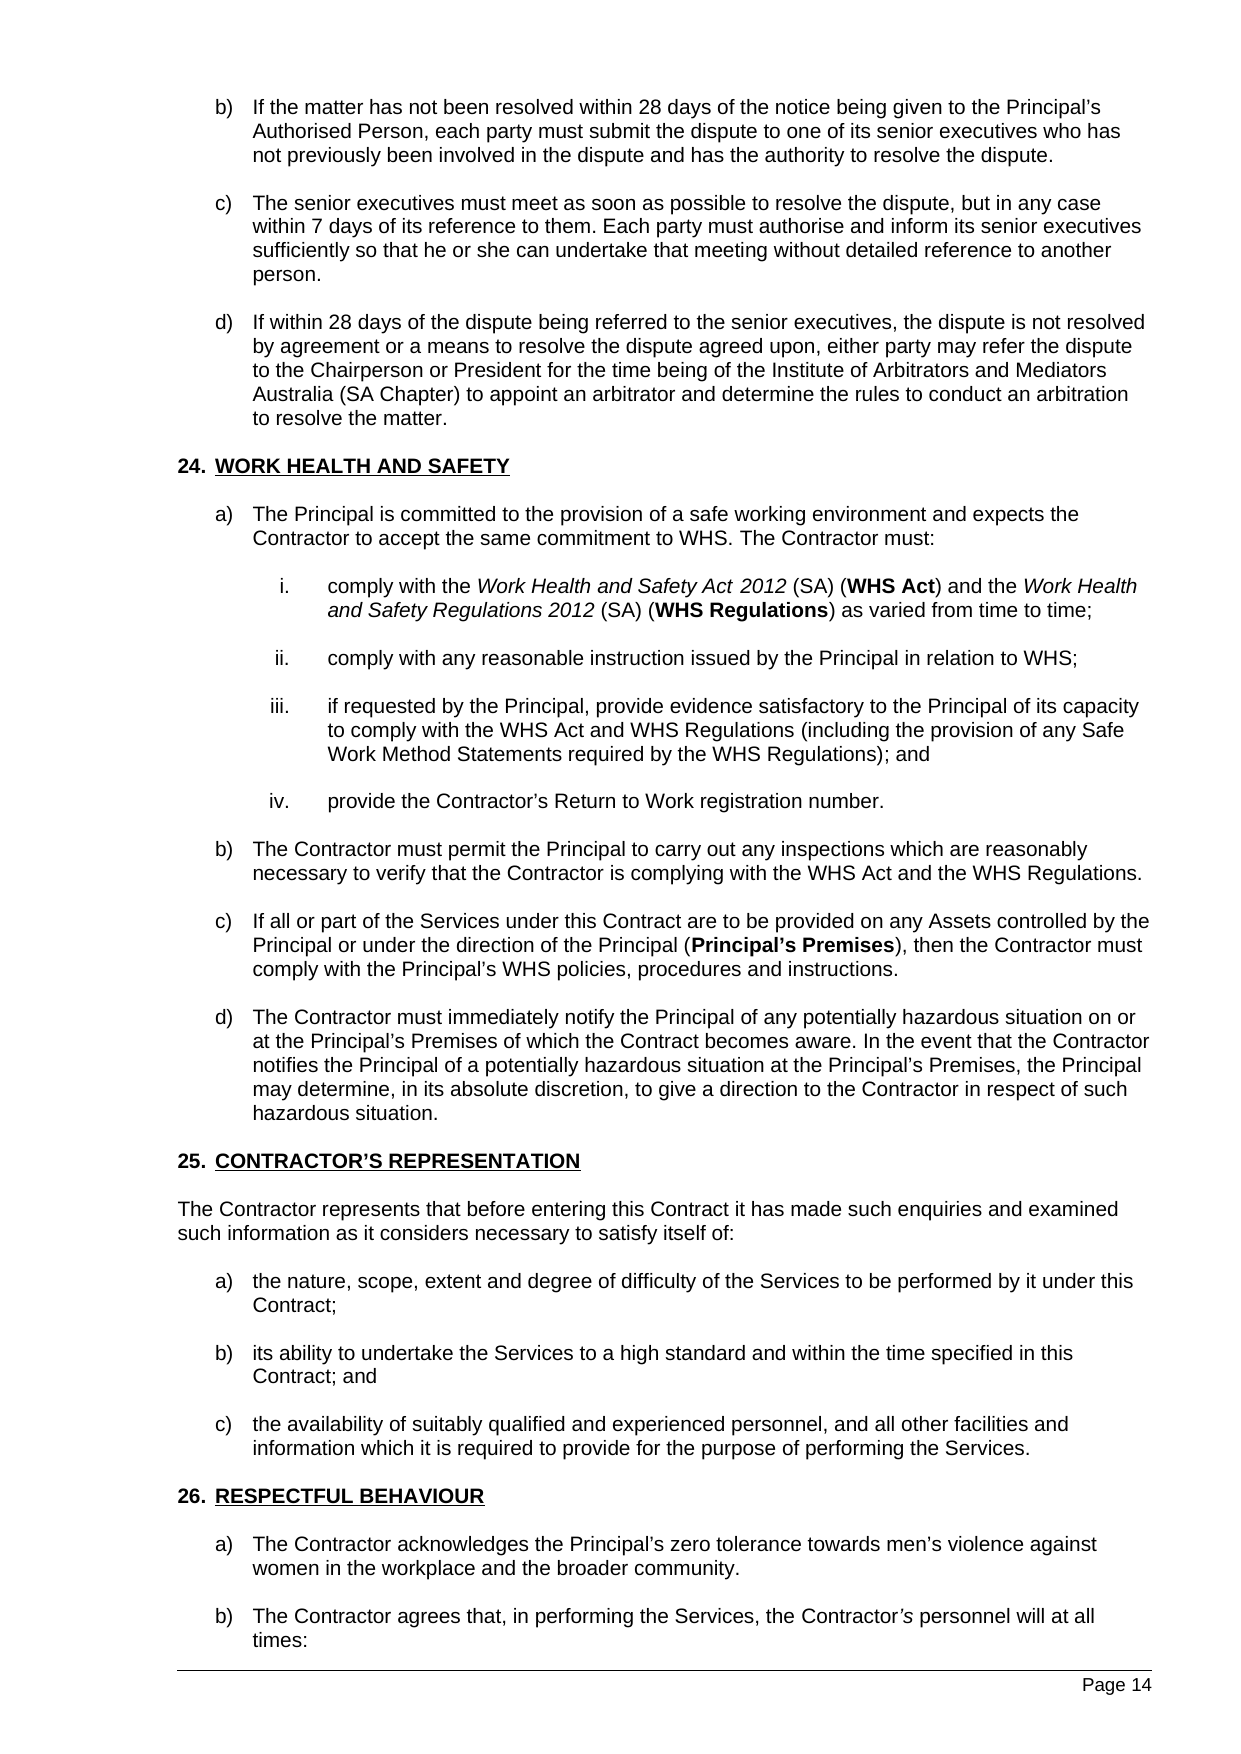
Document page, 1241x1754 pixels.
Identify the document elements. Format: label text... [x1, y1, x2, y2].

list the availability of suitably qualified and experienced personnel, and all other facilities and information which it is required to provide for the purpose of performing the Services. [215, 1412, 1152, 1460]
list comply with any reasonable instruction issued by the Principal in relation to WHS; [290, 646, 1152, 669]
list provide the Contractor’s Return to Work registration number. [290, 789, 1152, 813]
list The Principal is committed to the provision of a safe working environment and expects the Contractor to accept the same commitment to WHS. The Contractor must: [215, 502, 1152, 550]
list the nature, scope, extent and degree of difficulty of the Services to be performed by it under this Contract; [215, 1268, 1152, 1316]
list If the matter has not been resolved within 28 days of the notice being given to the Principal’s Authorised Person, each party must submit the dispute to one of its senior executives who has not previously been involved in the dispute and has the authority to resolve the dispute. [215, 94, 1152, 166]
list If within 28 days of the dispute being referred to the senior executives, the dispute is not resolved by agreement or a means to resolve the dispute agreed upon, either party may refer the dispute to the Chairperson or President for the time being of the Institute of Arbitrators and Mediators Australia (SA Chapter) to appoint an arbitrator and determine the rules to conduct an arbitration to resolve the matter. [215, 310, 1152, 430]
text The Contractor represents that before entering this Contract it has made such enquiries and examined such information as it considers necessary to satisfy itself of: [177, 1197, 1152, 1244]
list CONTRACTOR’S REPRESENTATION [177, 1149, 1152, 1173]
list The Contractor acknowledges the Principal’s zero tolerance towards men’s violence against women in the workplace and the broader community. [215, 1532, 1152, 1580]
list RESPECTFUL BEHAVIOUR [177, 1484, 1152, 1508]
list The senior executives must meet as soon as possible to resolve the dispute, but in any case within 7 days of its reference to them. Each party must authorise and inform its senior executives sufficiently so that he or she can undertake that meeting without detailed reference to another person. [215, 190, 1152, 286]
list The Contractor agrees that, in performing the Services, the Contractor’s personnel will at all times: [215, 1604, 1152, 1652]
list The Contractor must permit the Principal to carry out any inspections which are reasonably necessary to verify that the Contractor is complying with the WHS Act and the WHS Regulations. [215, 837, 1152, 885]
list comply with the Work Health and Safety Act 2012 (SA) (WHS Act) and the Work Health and Safety Regulations 2012 (SA) (WHS Regulations) as varied from time to time; [290, 574, 1152, 622]
list WORK HEALTH AND SAFETY [177, 454, 1152, 478]
list If all or part of the Services under this Contract are to be provided on any Assets controlled by the Principal or under the direction of the Principal (Principal’s Premises), then the Contractor must comply with the Principal’s WHS policies, procedures and instructions. [215, 909, 1152, 981]
list its ability to undertake the Services to a high standard and within the time specified in this Contract; and [215, 1340, 1152, 1388]
list The Contractor must immediately notify the Principal of any potentially hazardous situation on or at the Principal’s Premises of which the Contract becomes aware. In the event that the Contractor notifies the Principal of a potentially hazardous situation at the Principal’s Premises, the Principal may determine, in its absolute discretion, to give a direction to the Contractor in respect of such hazardous situation. [215, 1005, 1152, 1125]
list if requested by the Principal, provide evidence satisfactory to the Principal of its capacity to comply with the WHS Act and WHS Regulations (including the provision of any Safe Work Method Statements required by the WHS Regulations); and [290, 693, 1152, 765]
